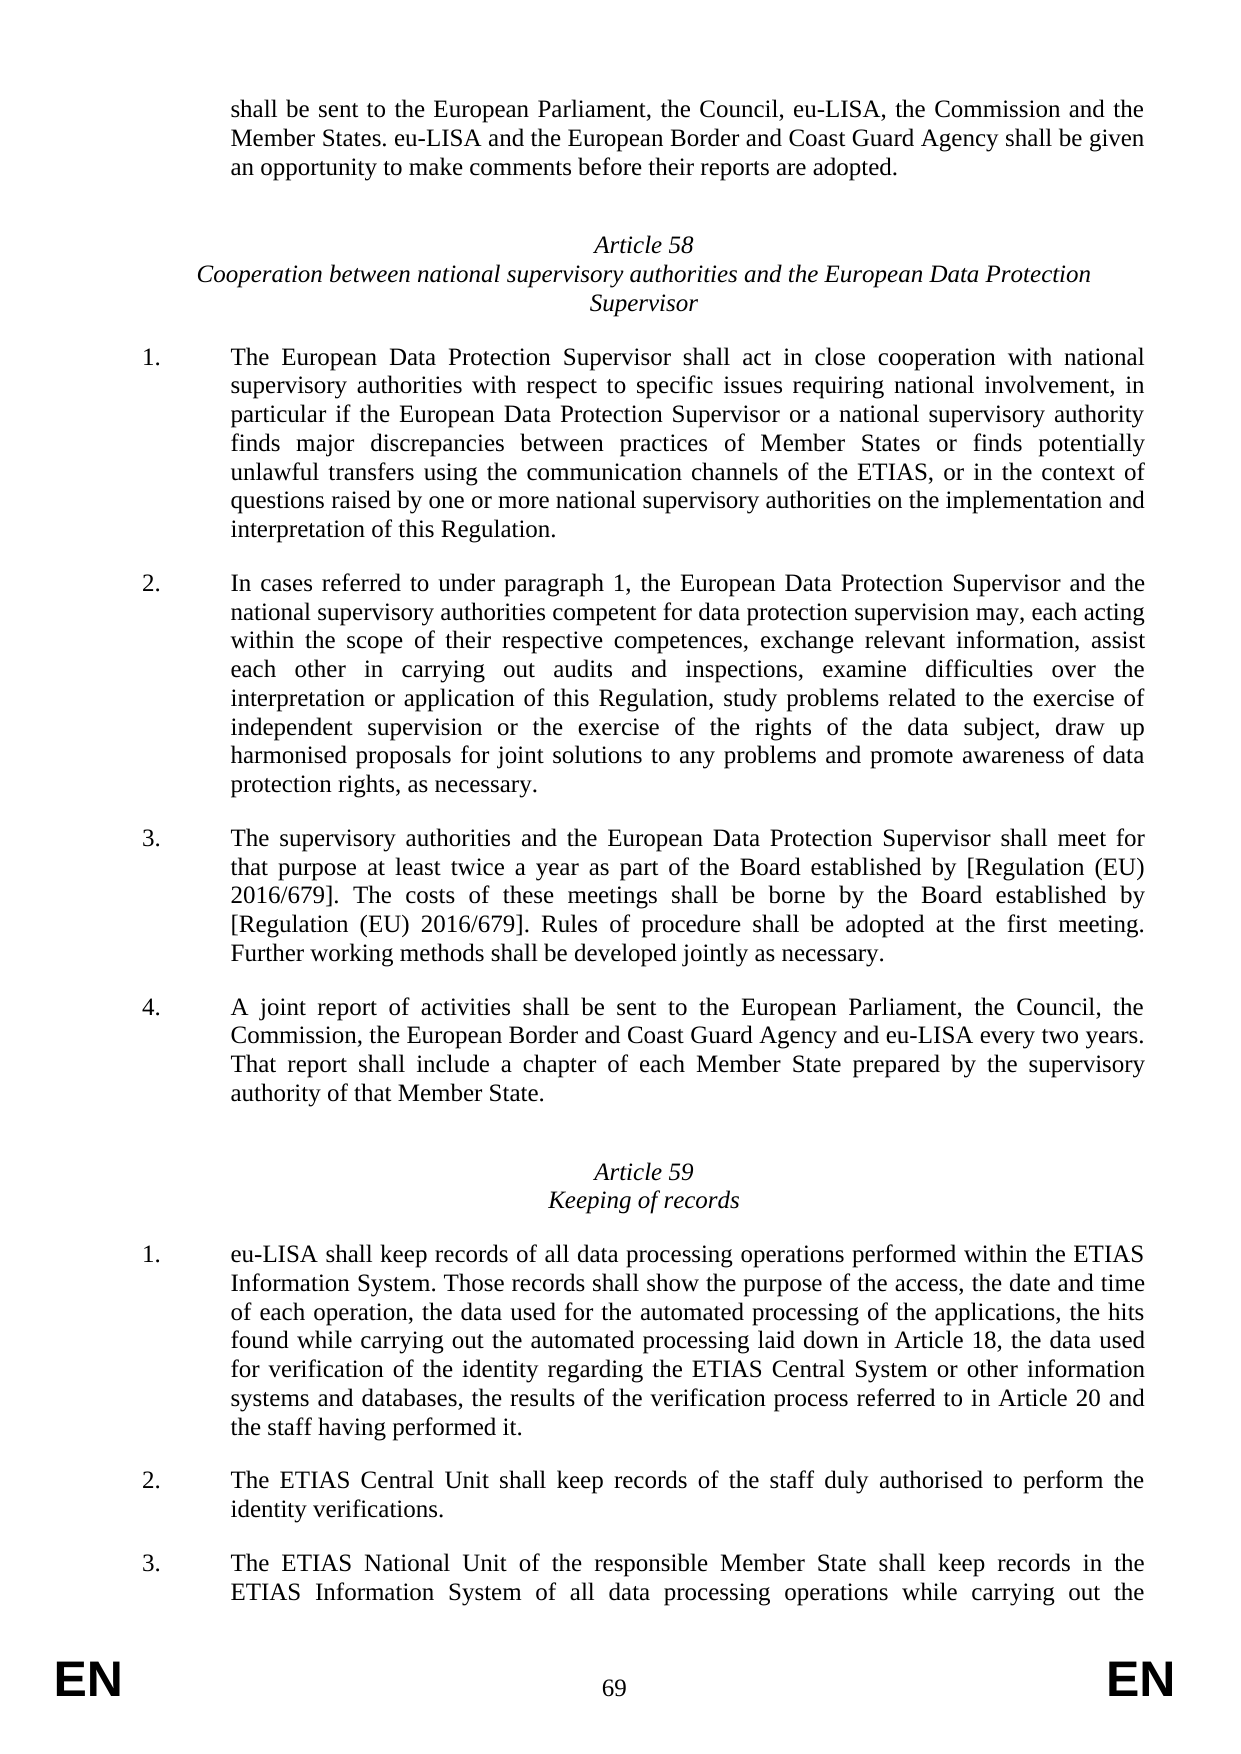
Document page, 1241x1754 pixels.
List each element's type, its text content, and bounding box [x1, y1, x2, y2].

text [142, 1548, 1146, 1606]
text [230, 94, 1146, 181]
text Article 58 Cooperation between national supervisory authorities and the European Data Protection Supervisor [142, 231, 1146, 317]
text 3. The supervisory authorities and the European Data Protection Supervisor shall meet for that purpose at least twice a year as part of the Board established by [Regulation (EU) 2016/679]. The costs of these meetings shall be borne by the Board established by [Regulation (EU) 2016/679]. Rules of procedure shall be adopted at the first meeting. Further working methods shall be developed jointly as necessary. [142, 823, 1146, 967]
text 1. eu-LISA shall keep records of all data processing operations performed within the ETIAS Information System. Those records shall show the purpose of the access, the date and time of each operation, the data used for the automated processing of the applications, the hits found while carrying out the automated processing laid down in Article 18, the data used for verification of the identity regarding the ETIAS Central System or other information systems and databases, the results of the verification process referred to in Article 20 and the staff having performed it. [142, 1239, 1146, 1441]
text 2. In cases referred to under paragraph 1, the European Data Protection Supervisor and the national supervisory authorities competent for data protection supervision may, each acting within the scope of their respective competences, exchange relevant information, assist each other in carrying out audits and inspections, examine difficulties over the interpretation or application of this Regulation, study problems related to the exercise of independent supervision or the exercise of the rights of the data subject, draw up harmonised proposals for joint solutions to any problems and promote awareness of data protection rights, as necessary. [142, 568, 1146, 798]
text 4. A joint report of activities shall be sent to the European Parliament, the Council, the Commission, the European Border and Coast Guard Agency and eu-LISA every two years. That report shall include a chapter of each Member State prepared by the supervisory authority of that Member State. [142, 992, 1146, 1107]
text 1. The European Data Protection Supervisor shall act in close cooperation with national supervisory authorities with respect to specific issues requiring national involvement, in particular if the European Data Protection Supervisor or a national supervisory authority finds major discrepancies between practices of Member States or finds potentially unlawful transfers using the communication channels of the ETIAS, or in the context of questions raised by one or more national supervisory authorities on the implementation and interpretation of this Regulation. [142, 342, 1146, 543]
text 2. The ETIAS Central Unit shall keep records of the staff duly authorised to perform the identity verifications. [142, 1466, 1146, 1523]
text Article 59 Keeping of records [142, 1157, 1146, 1214]
